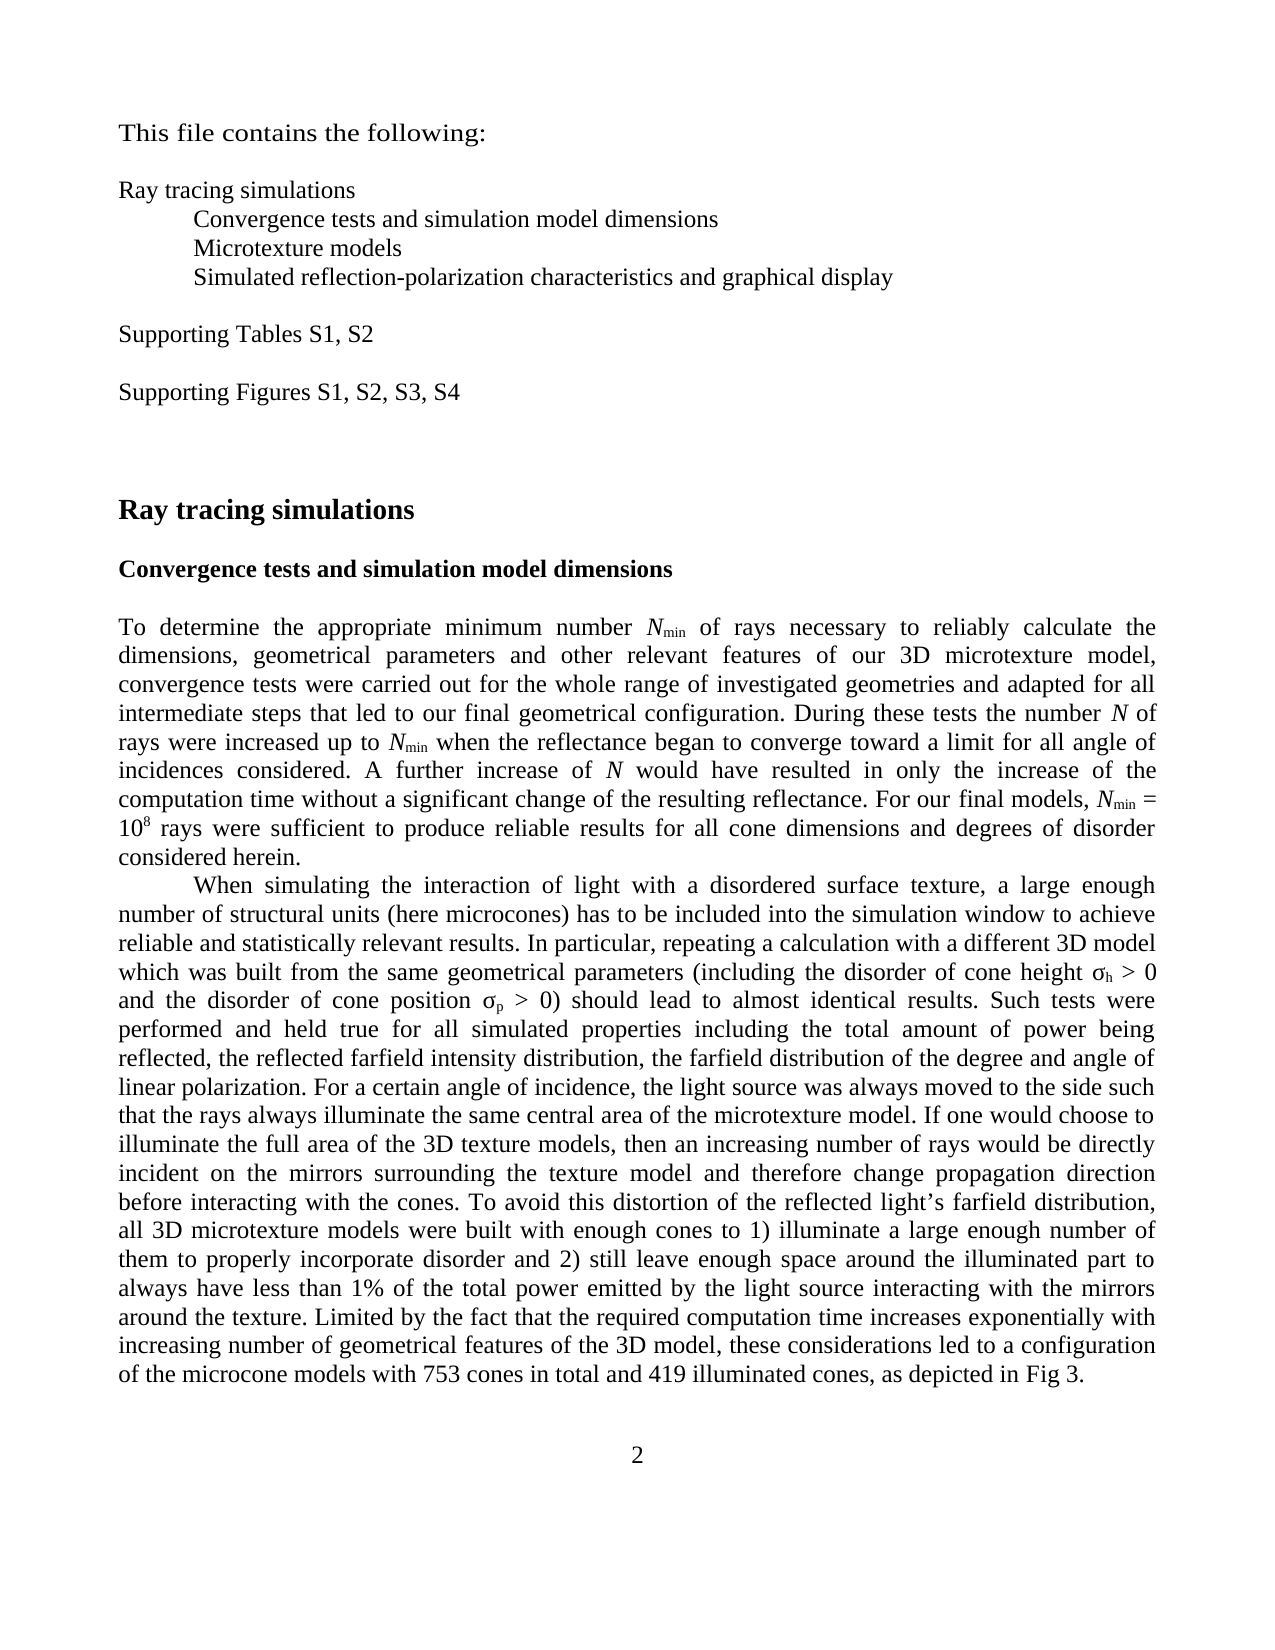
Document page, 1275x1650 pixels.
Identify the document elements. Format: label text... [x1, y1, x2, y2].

text Supporting Figures S1, S2, S3, S4 [118, 377, 1157, 406]
text Supporting Tables S1, S2 [118, 319, 1157, 348]
text Convergence tests and simulation model dimensions [118, 554, 1157, 583]
text Ray tracing simulations [118, 176, 1157, 204]
text Simulated reflection-polarization characteristics and graphical display [118, 262, 1157, 291]
text Microtexture models [118, 233, 1157, 262]
text Convergence tests and simulation model dimensions [118, 204, 1157, 233]
text Ray tracing simulations [118, 492, 1157, 525]
text This file contains the following: [118, 118, 1157, 147]
text When simulating the interaction of light with a disordered surface texture, a large enough number of structural units (here microcones) has to be included into the simulation window to achieve reliable and statistically relevant results. In particular, repeating a calculation with a different 3D model which was built from the same geometrical parameters (including the disorder of cone height σh > 0 and the disorder of cone position σp > 0) should lead to almost identical results. Such tests were performed and held true for all simulated properties including the total amount of power being reflected, the reflected farfield intensity distribution, the farfield distribution of the degree and angle of linear polarization. For a certain angle of incidence, the light source was always moved to the side such that the rays always illuminate the same central area of the microtexture model. If one would choose to illuminate the full area of the 3D texture models, then an increasing number of rays would be directly incident on the mirrors surrounding the texture model and therefore change propagation direction before interacting with the cones. To avoid this distortion of the reflected light’s farfield distribution, all 3D microtexture models were built with enough cones to 1) illuminate a large enough number of them to properly incorporate disorder and 2) still leave enough space around the illuminated part to always have less than 1% of the total power emitted by the light source interacting with the mirrors around the texture. Limited by the fact that the required computation time increases exponentially with increasing number of geometrical features of the 3D model, these considerations led to a configuration of the microcone models with 753 cones in total and 419 illuminated cones, as depicted in Fig 3. [118, 870, 1157, 1388]
text To determine the appropriate minimum number Nmin of rays necessary to reliably calculate the dimensions, geometrical parameters and other relevant features of our 3D microtexture model, convergence tests were carried out for the whole range of investigated geometries and adapted for all intermediate steps that led to our final geometrical configuration. During these tests the number N of rays were increased up to Nmin when the reflectance began to converge toward a limit for all angle of incidences considered. A further increase of N would have resulted in only the increase of the computation time without a significant change of the resulting reflectance. For our final models, Nmin = 108 rays were sufficient to produce reliable results for all cone dimensions and degrees of disorder considered herein. [118, 612, 1157, 870]
